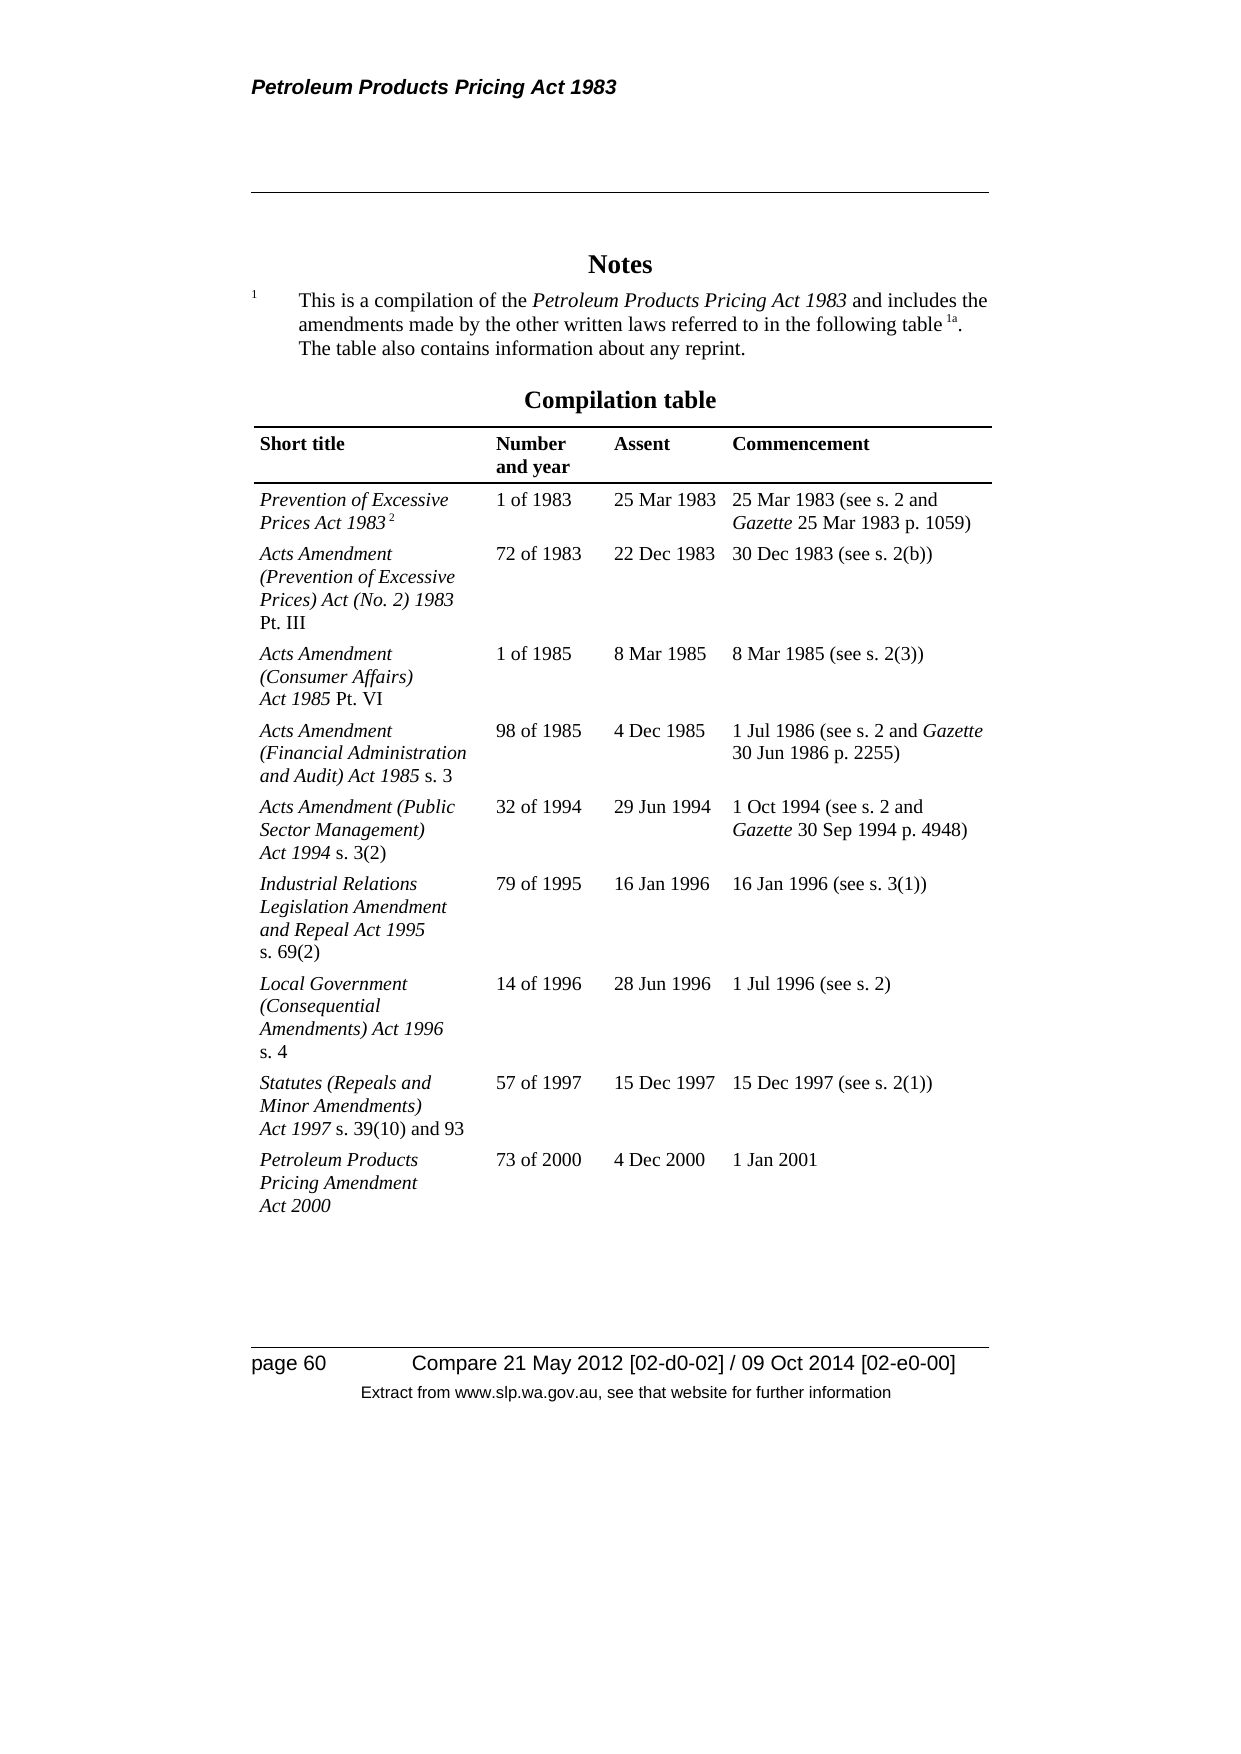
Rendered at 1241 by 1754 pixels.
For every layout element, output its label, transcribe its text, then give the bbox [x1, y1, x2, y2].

table_cell 4 Dec 2000 [608, 1144, 726, 1221]
table_cell 14 of 1996 [490, 968, 608, 1067]
table_cell 8 Mar 1985 (see s. 2(3)) [726, 638, 992, 714]
table_cell 1 of 1983 [490, 484, 608, 538]
table_cell 4 Dec 1985 [608, 714, 726, 791]
table_cell 57 of 1997 [490, 1067, 608, 1144]
table_cell 72 of 1983 [490, 538, 608, 638]
table_cell Industrial Relations Legislation Amendment and Repeal Act 1995 s. 69(2) [254, 868, 490, 967]
table_cell 16 Jan 1996 (see s. 3(1)) [726, 868, 992, 967]
table_cell 22 Dec 1983 [608, 538, 726, 638]
table_cell 28 Jun 1996 [608, 968, 726, 1067]
table_cell 73 of 2000 [490, 1144, 608, 1221]
text 1 This is a compilation of the Petroleum Products Pricing Act 1983 and includes the amendments made by the other written laws referred to in the following table 1a. The table also contains information about any reprint. [251, 287, 989, 360]
table_cell 25 Mar 1983 [608, 484, 726, 538]
table_cell 1 Oct 1994 (see s. 2 and Gazette 30 Sep 1994 p. 4948) [726, 791, 992, 868]
table_cell 16 Jan 1996 [608, 868, 726, 967]
table_cell 30 Dec 1983 (see s. 2(b)) [726, 538, 992, 638]
table_cell 29 Jun 1994 [608, 791, 726, 868]
table_cell 1 Jan 2001 [726, 1144, 992, 1221]
table_header Short title [254, 428, 490, 482]
table_cell Local Government (Consequential Amendments) Act 1996 s. 4 [254, 968, 490, 1067]
subtitle Notes [251, 248, 989, 279]
table_cell Acts Amendment (Consumer Affairs) Act 1985 Pt. VI [254, 638, 490, 714]
table_cell 1 Jul 1986 (see s. 2 and Gazette 30 Jun 1986 p. 2255) [726, 714, 992, 791]
table_cell Acts Amendment (Prevention of Excessive Prices) Act (No. 2) 1983 Pt. III [254, 538, 490, 638]
table_cell Prevention of Excessive Prices Act 1983 2 [254, 484, 490, 538]
table_cell 79 of 1995 [490, 868, 608, 967]
table_cell Statutes (Repeals and Minor Amendments) Act 1997 s. 39(10) and 93 [254, 1067, 490, 1144]
table_cell 98 of 1985 [490, 714, 608, 791]
table_header Commencement [726, 428, 992, 482]
table_cell 15 Dec 1997 [608, 1067, 726, 1144]
table_cell Petroleum Products Pricing Amendment Act 2000 [254, 1144, 490, 1221]
subtitle Compilation table [251, 385, 989, 413]
table_cell 25 Mar 1983 (see s. 2 and Gazette 25 Mar 1983 p. 1059) [726, 484, 992, 538]
table_header Number and year [490, 428, 608, 482]
table_header Assent [608, 428, 726, 482]
table_cell 1 of 1985 [490, 638, 608, 714]
table_cell 15 Dec 1997 (see s. 2(1)) [726, 1067, 992, 1144]
table_cell 32 of 1994 [490, 791, 608, 868]
table_cell 8 Mar 1985 [608, 638, 726, 714]
table_cell 1 Jul 1996 (see s. 2) [726, 968, 992, 1067]
table_cell Acts Amendment (Financial Administration and Audit) Act 1985 s. 3 [254, 714, 490, 791]
table_cell Acts Amendment (Public Sector Management) Act 1994 s. 3(2) [254, 791, 490, 868]
